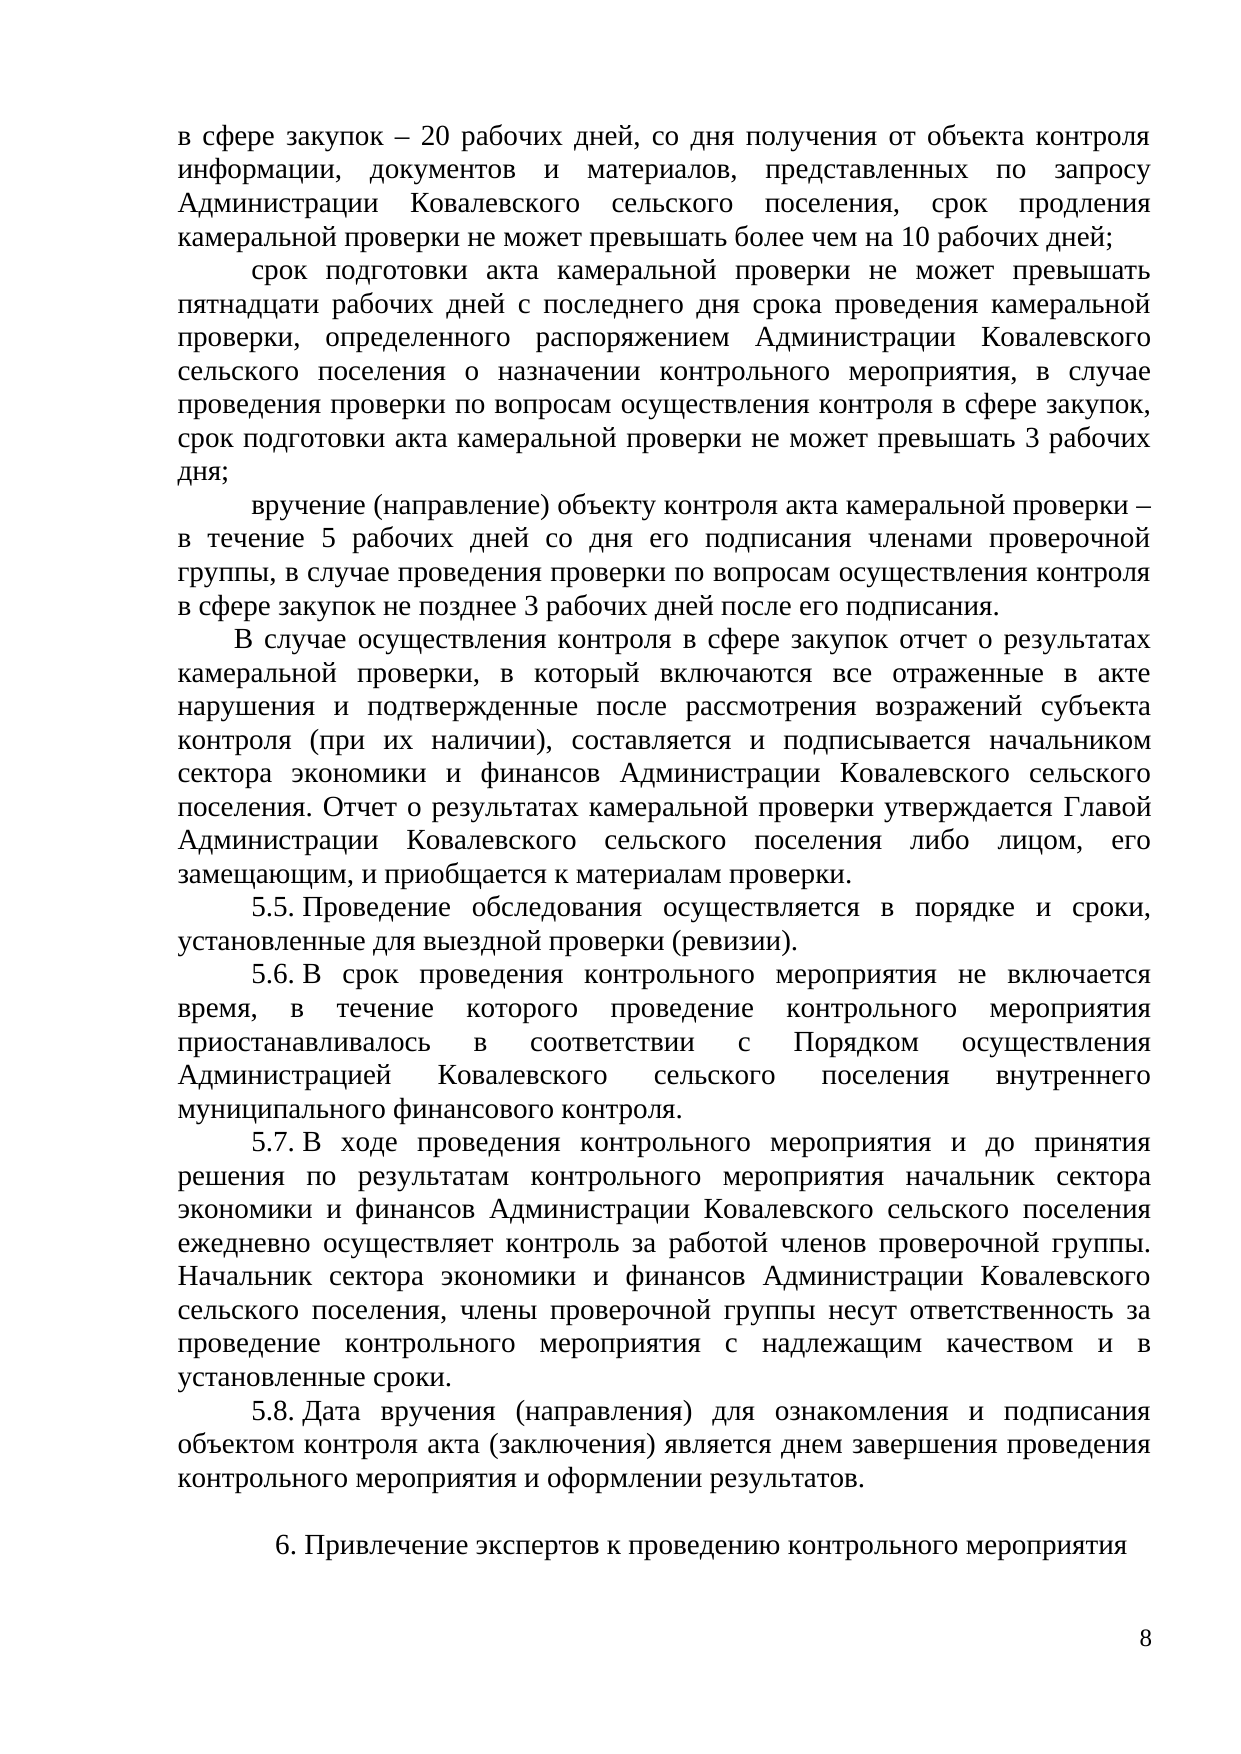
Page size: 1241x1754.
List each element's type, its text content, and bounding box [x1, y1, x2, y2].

text срок подготовки акта камеральной проверки не может превышать пятнадцати рабочих дней с последнего дня срока проведения камеральной проверки, определенного распоряжением Администрации Ковалевского сельского поселения о назначении контрольного мероприятия, в случае проведения проверки по вопросам осуществления контроля в сфере закупок, срок подготовки акта камеральной проверки не может превышать 3 рабочих дня; [177, 252, 1152, 487]
text вручение (направление) объекту контроля акта камеральной проверки – в течение 5 рабочих дней со дня его подписания членами проверочной группы, в случае проведения проверки по вопросам осуществления контроля в сфере закупок не позднее 3 рабочих дней после его подписания. [177, 487, 1152, 621]
text В случае осуществления контроля в сфере закупок отчет о результатах камеральной проверки, в который включаются все отраженные в акте нарушения и подтвержденные после рассмотрения возражений субъекта контроля (при их наличии), составляется и подписывается начальником сектора экономики и финансов Администрации Ковалевского сельского поселения. Отчет о результатах камеральной проверки утверждается Главой Администрации Ковалевского сельского поселения либо лицом, его замещающим, и приобщается к материалам проверки. [177, 621, 1152, 889]
text 5.6. В срок проведения контрольного мероприятия не включается время, в течение которого проведение контрольного мероприятия приостанавливалось в соответствии с Порядком осуществления Администрацией Ковалевского сельского поселения внутреннего муниципального финансового контроля. [177, 957, 1152, 1124]
text 6. Привлечение экспертов к проведению контрольного мероприятия [177, 1527, 1152, 1560]
text 5.5. Проведение обследования осуществляется в порядке и сроки, установленные для выездной проверки (ревизии). [177, 889, 1152, 957]
text 5.8. Дата вручения (направления) для ознакомления и подписания объектом контроля акта (заключения) является днем завершения проведения контрольного мероприятия и оформлении результатов. [177, 1393, 1152, 1493]
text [177, 118, 1152, 252]
text 5.7. В ходе проведения контрольного мероприятия и до принятия решения по результатам контрольного мероприятия начальник сектора экономики и финансов Администрации Ковалевского сельского поселения ежедневно осуществляет контроль за работой членов проверочной группы. Начальник сектора экономики и финансов Администрации Ковалевского сельского поселения, члены проверочной группы несут ответственность за проведение контрольного мероприятия с надлежащим качеством и в установленные сроки. [177, 1124, 1152, 1393]
